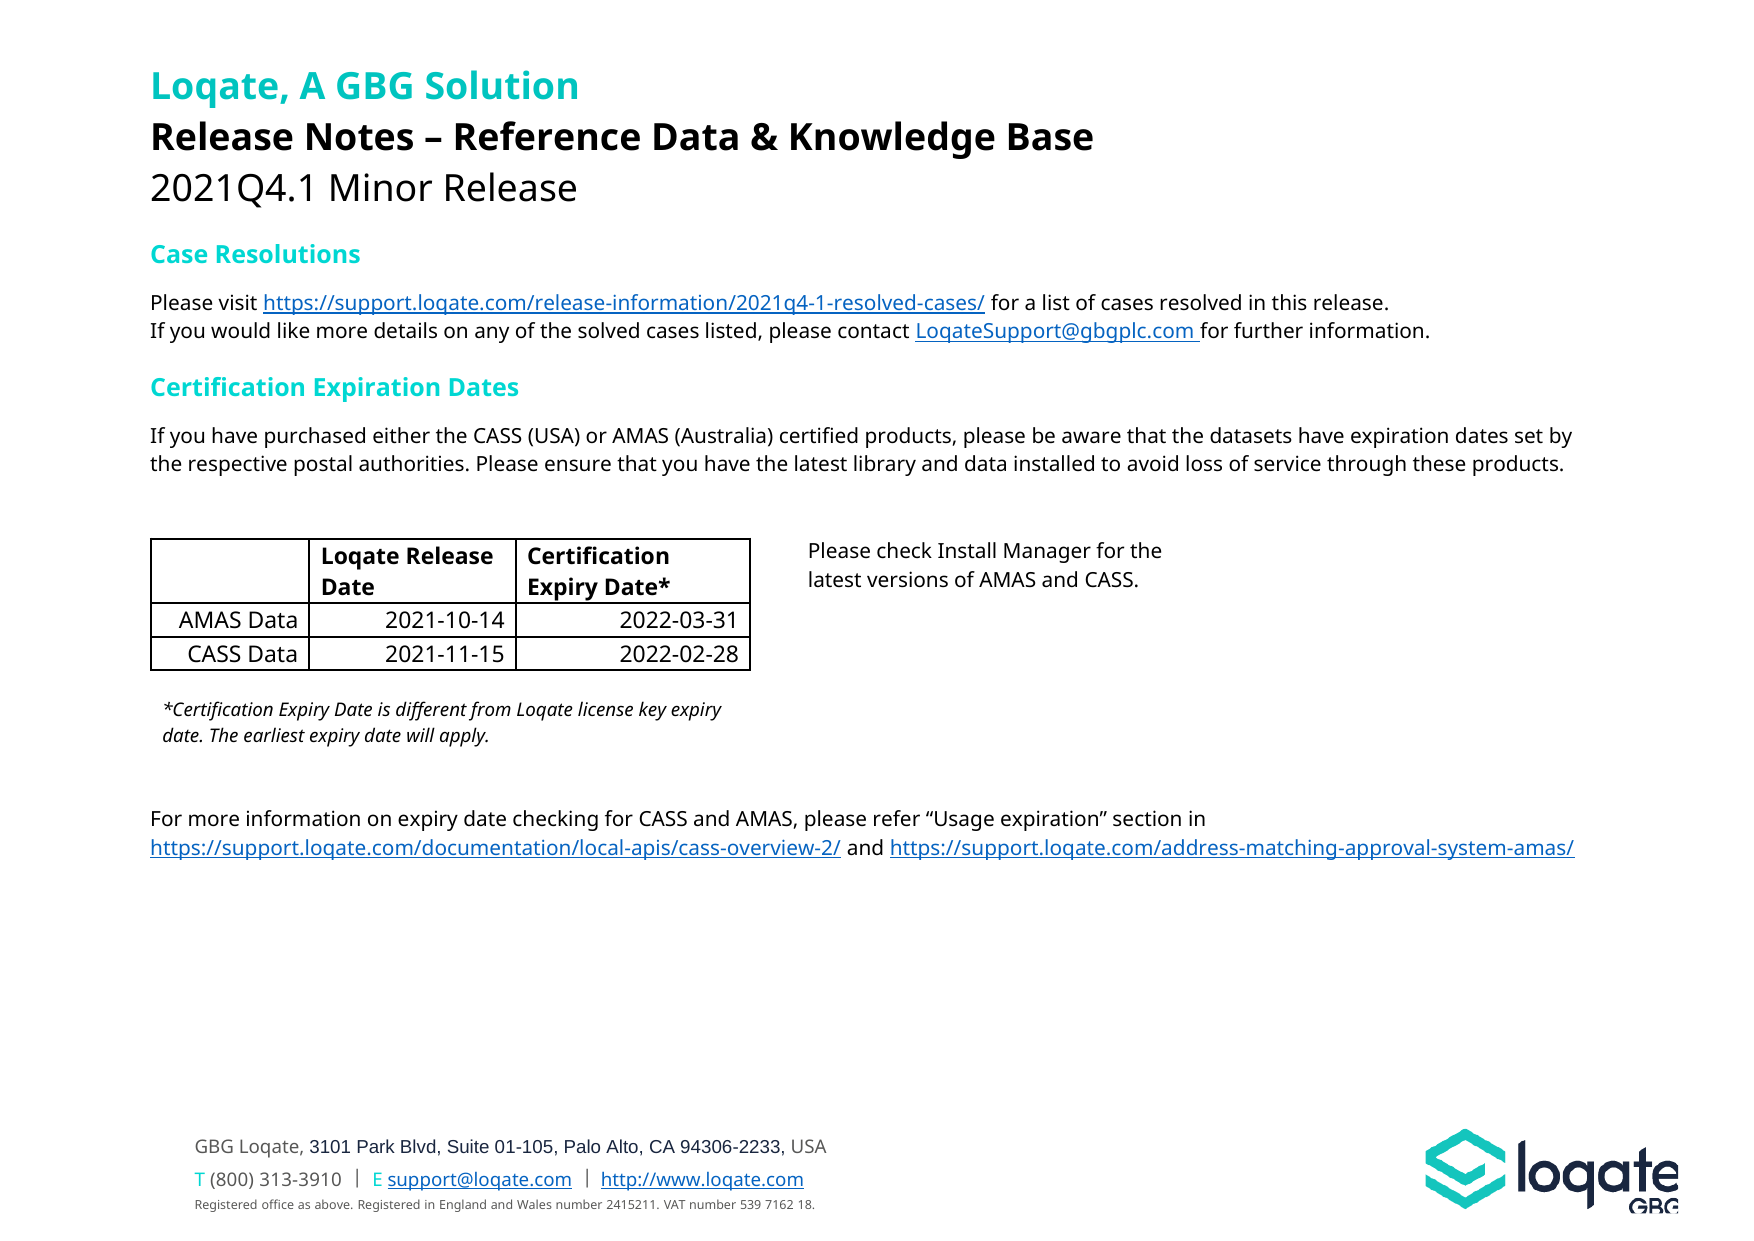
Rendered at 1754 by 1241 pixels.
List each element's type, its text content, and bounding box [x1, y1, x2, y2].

text Please visit https://support.loqate.com/release-information/2021q4-1-resolved-cases/ for a list of cases resolved in this release. [150, 288, 1604, 317]
table_cell *Certification Expiry Date is different from Loqate license key expiry date. The earliest expiry date will apply. [151, 671, 750, 748]
text If you have purchased either the CASS (USA) or AMAS (Australia) certified products, please be aware that the datasets have expiration dates set by the respective postal authorities. Please ensure that you have the latest library and data installed to avoid loss of service through these products. [150, 421, 1604, 478]
table_cell AMAS Data [152, 604, 308, 636]
text Case Resolutions [150, 237, 1604, 271]
table_cell 2021-11-15 [310, 638, 515, 669]
table_cell 2022-02-28 [517, 638, 749, 669]
table_cell 2022-03-31 [517, 604, 749, 636]
table_header Certification Expiry Date* [517, 540, 749, 602]
table_cell 2021-10-14 [310, 604, 515, 636]
table_header [152, 540, 308, 602]
text Release Notes – Reference Data & Knowledge Base [150, 110, 1596, 161]
table_cell CASS Data [152, 638, 308, 669]
picture [1425, 1128, 1678, 1213]
text Certification Expiration Dates [150, 370, 1604, 404]
table_header Loqate Release Date [310, 540, 515, 602]
text For more information on expiry date checking for CASS and AMAS, please refer “Usage expiration” section in https://support.loqate.com/documentation/local-apis/cass-overview-2/ and https://support.loqate.com/address-matching-approval-system-amas/ [150, 804, 1604, 861]
text Loqate, A GBG Solution [150, 59, 1596, 110]
text If you would like more details on any of the solved cases listed, please contact LoqateSupport@gbgplc.com for further information. [150, 317, 1604, 345]
text 2021Q4.1 Minor Release [150, 161, 1604, 212]
